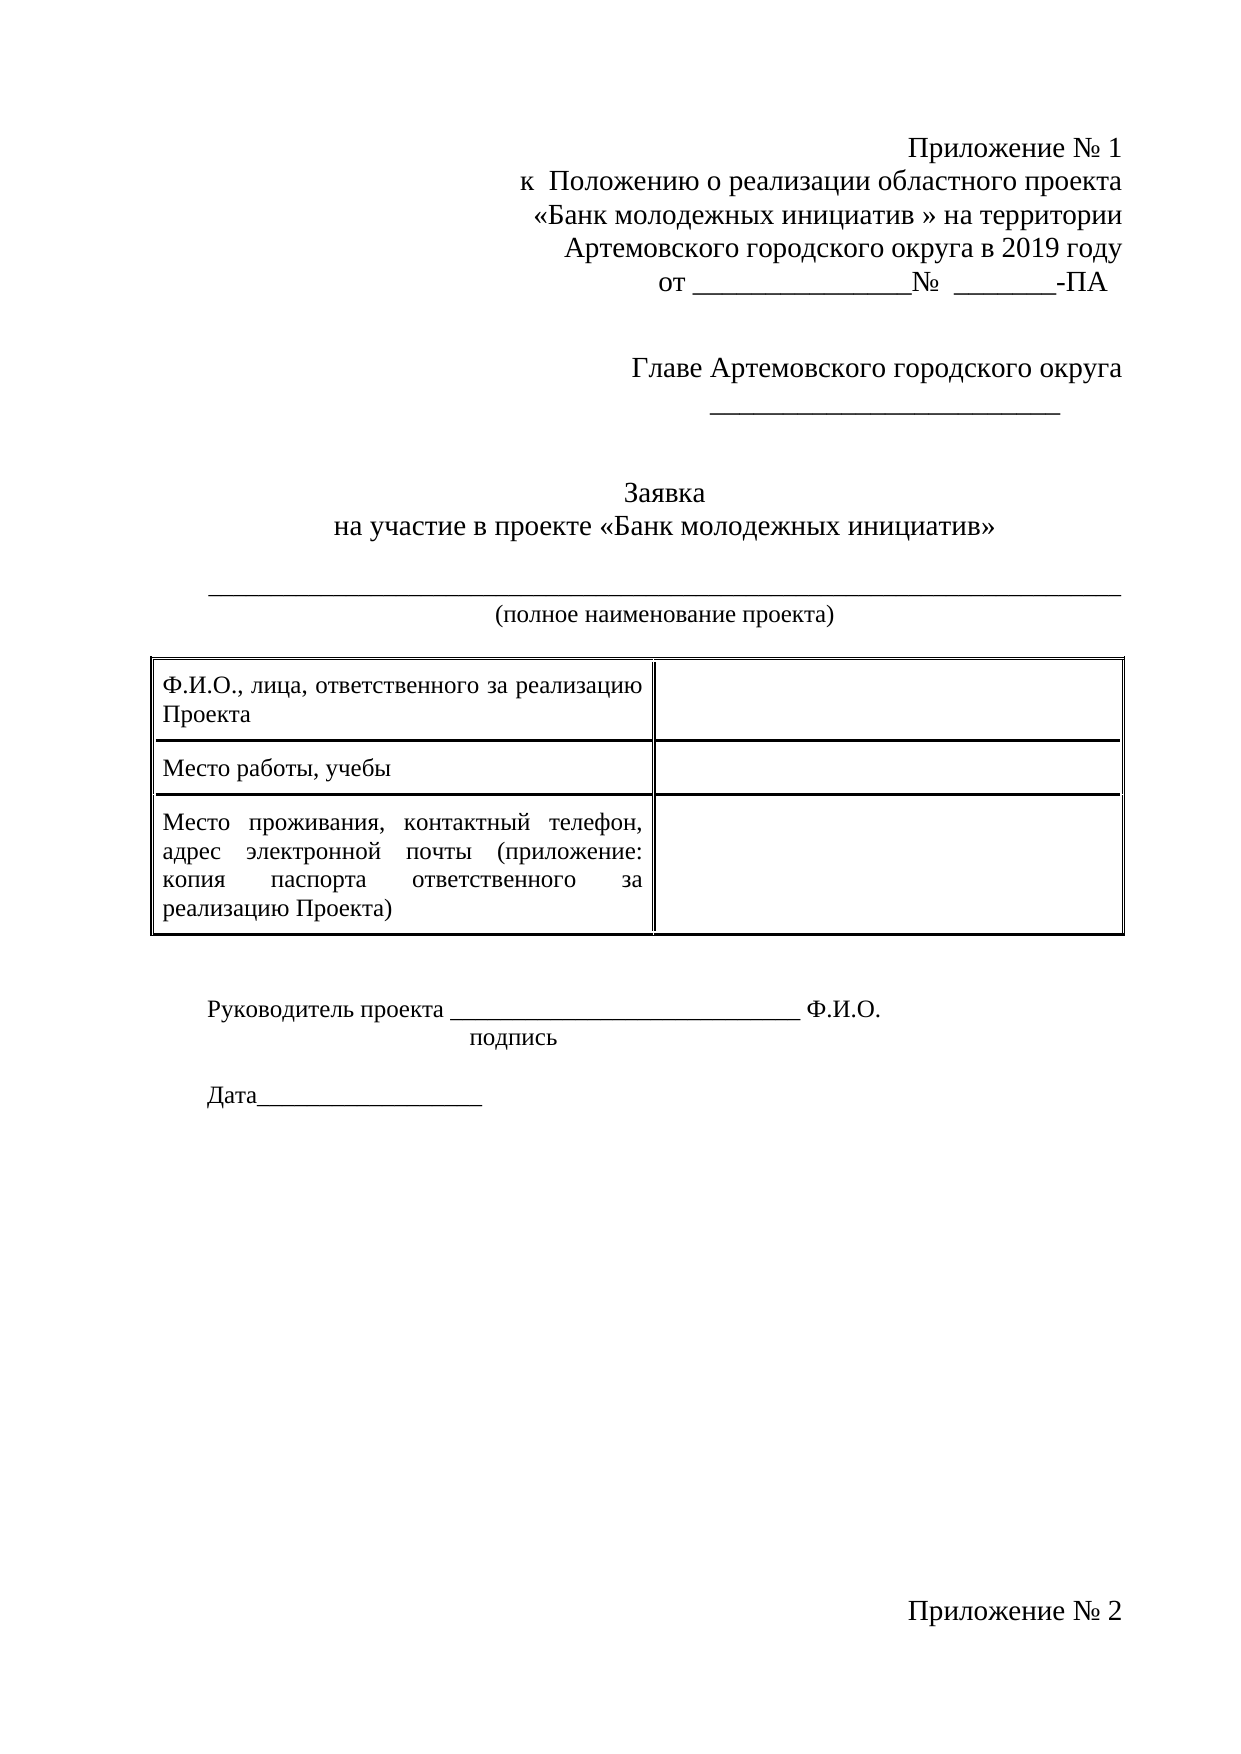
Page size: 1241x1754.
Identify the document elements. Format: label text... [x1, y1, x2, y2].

table_cell Место работы, учебы [154, 739, 652, 793]
table_cell Место проживания, контактный телефон, адрес электронной почты (приложение: копия паспорта ответственного за реализацию Проекта) [152, 793, 654, 933]
text к Положению о реализации областного проекта «Банк молодежных инициатив » на территории Артемовского городского округа в 2019 году [443, 163, 1122, 264]
text Руководитель проекта ____________________________ Ф.И.О. [148, 994, 1122, 1022]
table_cell [654, 793, 1123, 933]
text Приложение № 1 [148, 130, 1122, 163]
text Приложение № 2 [148, 1593, 1122, 1626]
text на участие в проекте «Банк молодежных инициатив» [148, 508, 1122, 570]
text от _______________№ _______-ПА [148, 264, 1122, 298]
text Дата__________________ [148, 1080, 1122, 1109]
text Заявка [148, 475, 1122, 508]
text Главе Артемовского городского округа [148, 350, 1122, 384]
table_header Ф.И.О., лица, ответственного за реализацию Проекта [154, 658, 654, 739]
text (полное наименование проекта) [148, 599, 1122, 628]
text ________________________ [148, 384, 1122, 417]
table_header [654, 660, 1122, 739]
text _________________________________________________________________________ [148, 570, 1122, 599]
table_cell [656, 739, 1122, 793]
text подпись [148, 1022, 1122, 1051]
